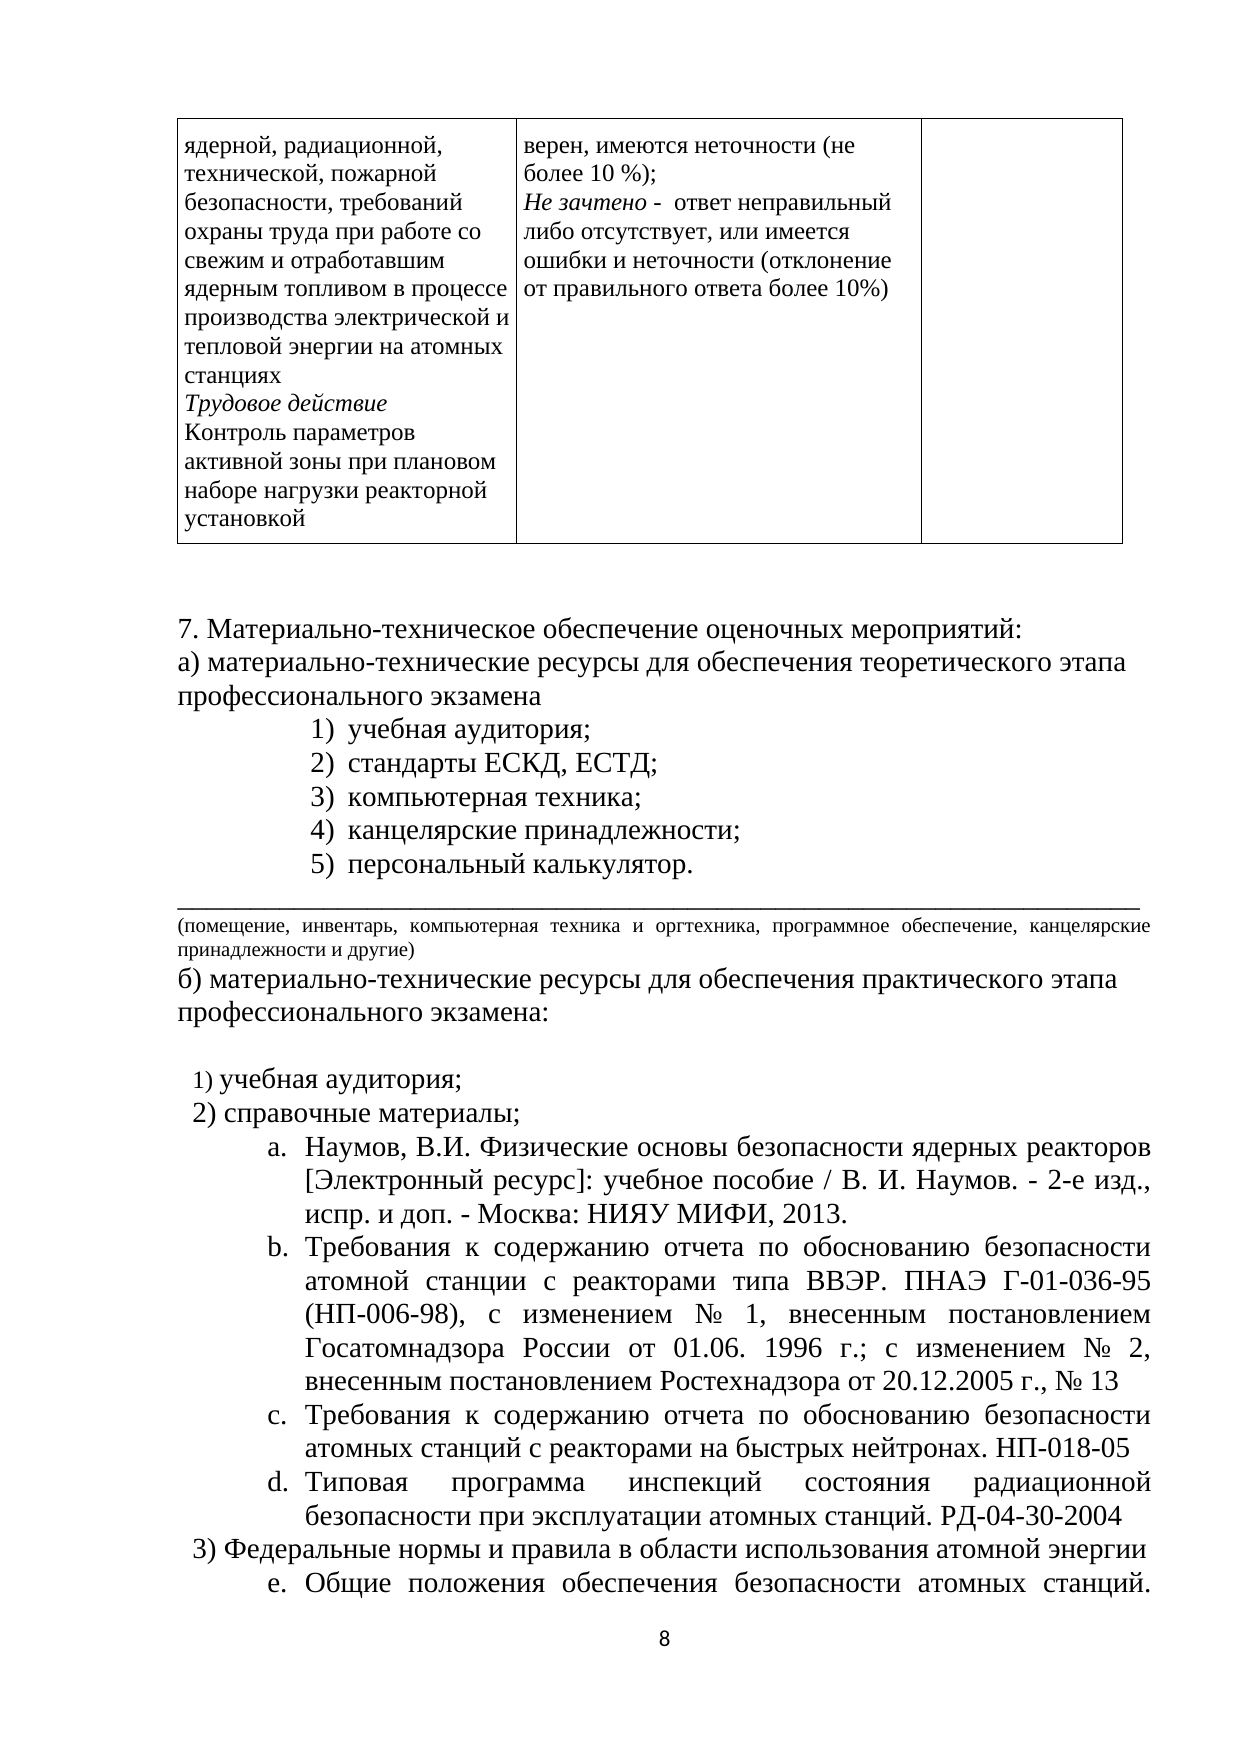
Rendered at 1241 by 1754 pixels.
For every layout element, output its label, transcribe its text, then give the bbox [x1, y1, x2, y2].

text профессионального экзамена: [177, 994, 1152, 1028]
list персональный калькулятор. [310, 846, 1152, 879]
text 3) Федеральные нормы и правила в области использования атомной энергии [192, 1531, 1152, 1565]
text б) материально-технические ресурсы для обеспечения практического этапа [177, 961, 1152, 994]
list компьютерная техника; [310, 779, 1152, 812]
list Требования к содержанию отчета по обоснованию безопасности атомной станции с реакторами типа ВВЭР. ПНАЭ Г-01-036-95 (НП-006-98), с изменением № 1, внесенным постановлением Госатомнадзора России от 01.06. 1996 г.; с изменением № 2, внесенным постановлением Ростехнадзора от 20.12.2005 г., № 13 [267, 1229, 1152, 1397]
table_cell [922, 119, 1122, 543]
text 7. Материально-техническое обеспечение оценочных мероприятий: [177, 611, 1152, 644]
text (помещение, инвентарь, компьютерная техника и оргтехника, программное обеспечение, канцелярские принадлежности и другие) [177, 913, 1152, 961]
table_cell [178, 119, 516, 543]
text 1) учебная аудитория; [192, 1062, 1152, 1095]
list стандарты ЕСКД, ЕСТД; [310, 745, 1152, 779]
text __________________________________________________________________ [177, 879, 1152, 913]
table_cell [517, 119, 921, 543]
text а) материально-технические ресурсы для обеспечения теоретического этапа [177, 644, 1152, 678]
list учебная аудитория; [310, 712, 1152, 745]
list Типовая программа инспекций состояния радиационной безопасности при эксплуатации атомных станций. РД-04-30-2004 [267, 1464, 1152, 1531]
list канцелярские принадлежности; [310, 812, 1152, 846]
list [267, 1565, 1152, 1598]
text 2) справочные материалы; [192, 1095, 1152, 1129]
text профессионального экзамена [177, 678, 1152, 712]
list Наумов, В.И. Физические основы безопасности ядерных реакторов [Электронный ресурс]: учебное пособие / В. И. Наумов. - 2-е изд., испр. и доп. - Москва: НИЯУ МИФИ, 2013. [267, 1129, 1152, 1229]
list Требования к содержанию отчета по обоснованию безопасности атомных станций с реакторами на быстрых нейтронах. НП-018-05 [267, 1397, 1152, 1464]
